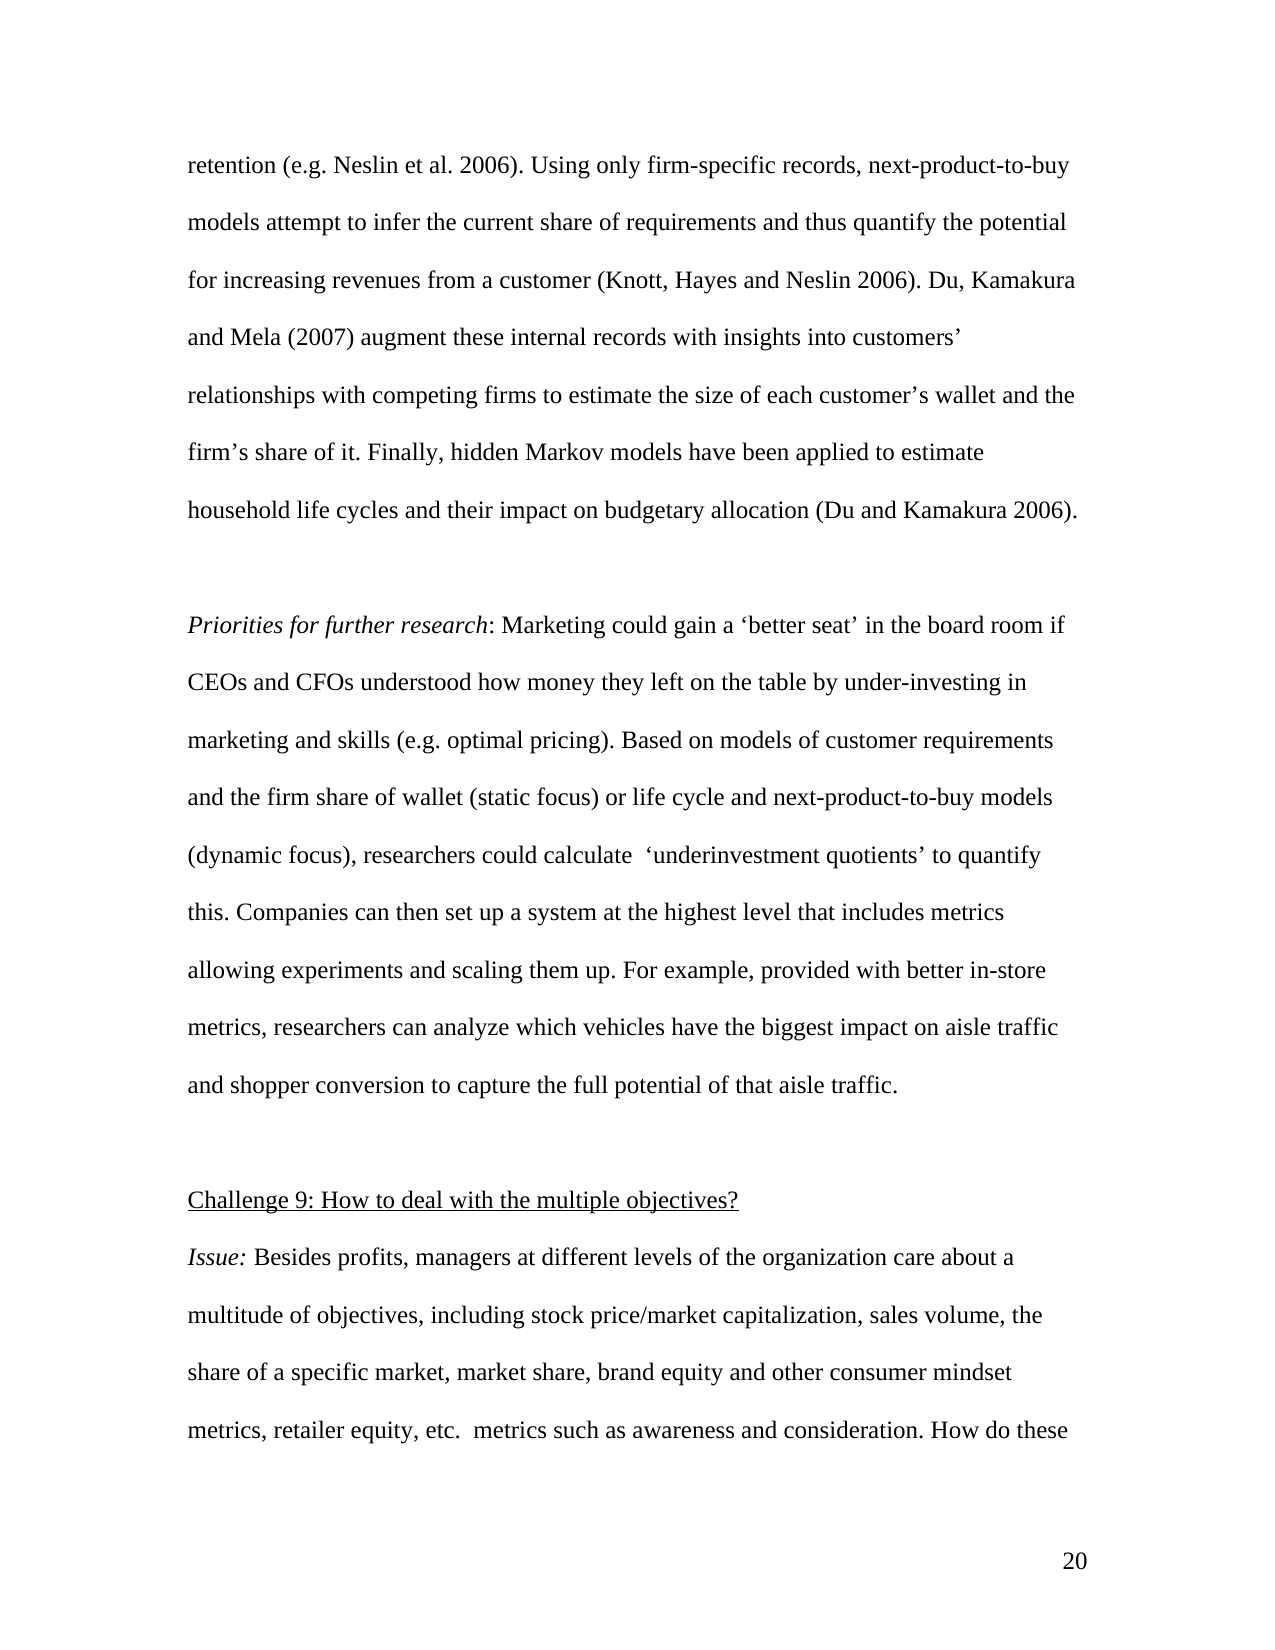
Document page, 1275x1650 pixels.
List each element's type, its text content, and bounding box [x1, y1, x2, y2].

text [187, 150, 1087, 524]
text Challenge 9: How to deal with the multiple objectives? [187, 1185, 1087, 1214]
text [187, 1242, 1087, 1444]
text Priorities for further research: Marketing could gain a ‘better seat’ in the board room if CEOs and CFOs understood how money they left on the table by under-investing in marketing and skills (e.g. optimal pricing). Based on models of customer requirements and the firm share of wallet (static focus) or life cycle and next-product-to-buy models (dynamic focus), researchers could calculate ‘underinvestment quotients’ to quantify this. Companies can then set up a system at the highest level that includes metrics allowing experiments and scaling them up. For example, provided with better in-store metrics, researchers can analyze which vehicles have the biggest impact on aisle traffic and shopper conversion to capture the full potential of that aisle traffic. [187, 610, 1087, 1099]
